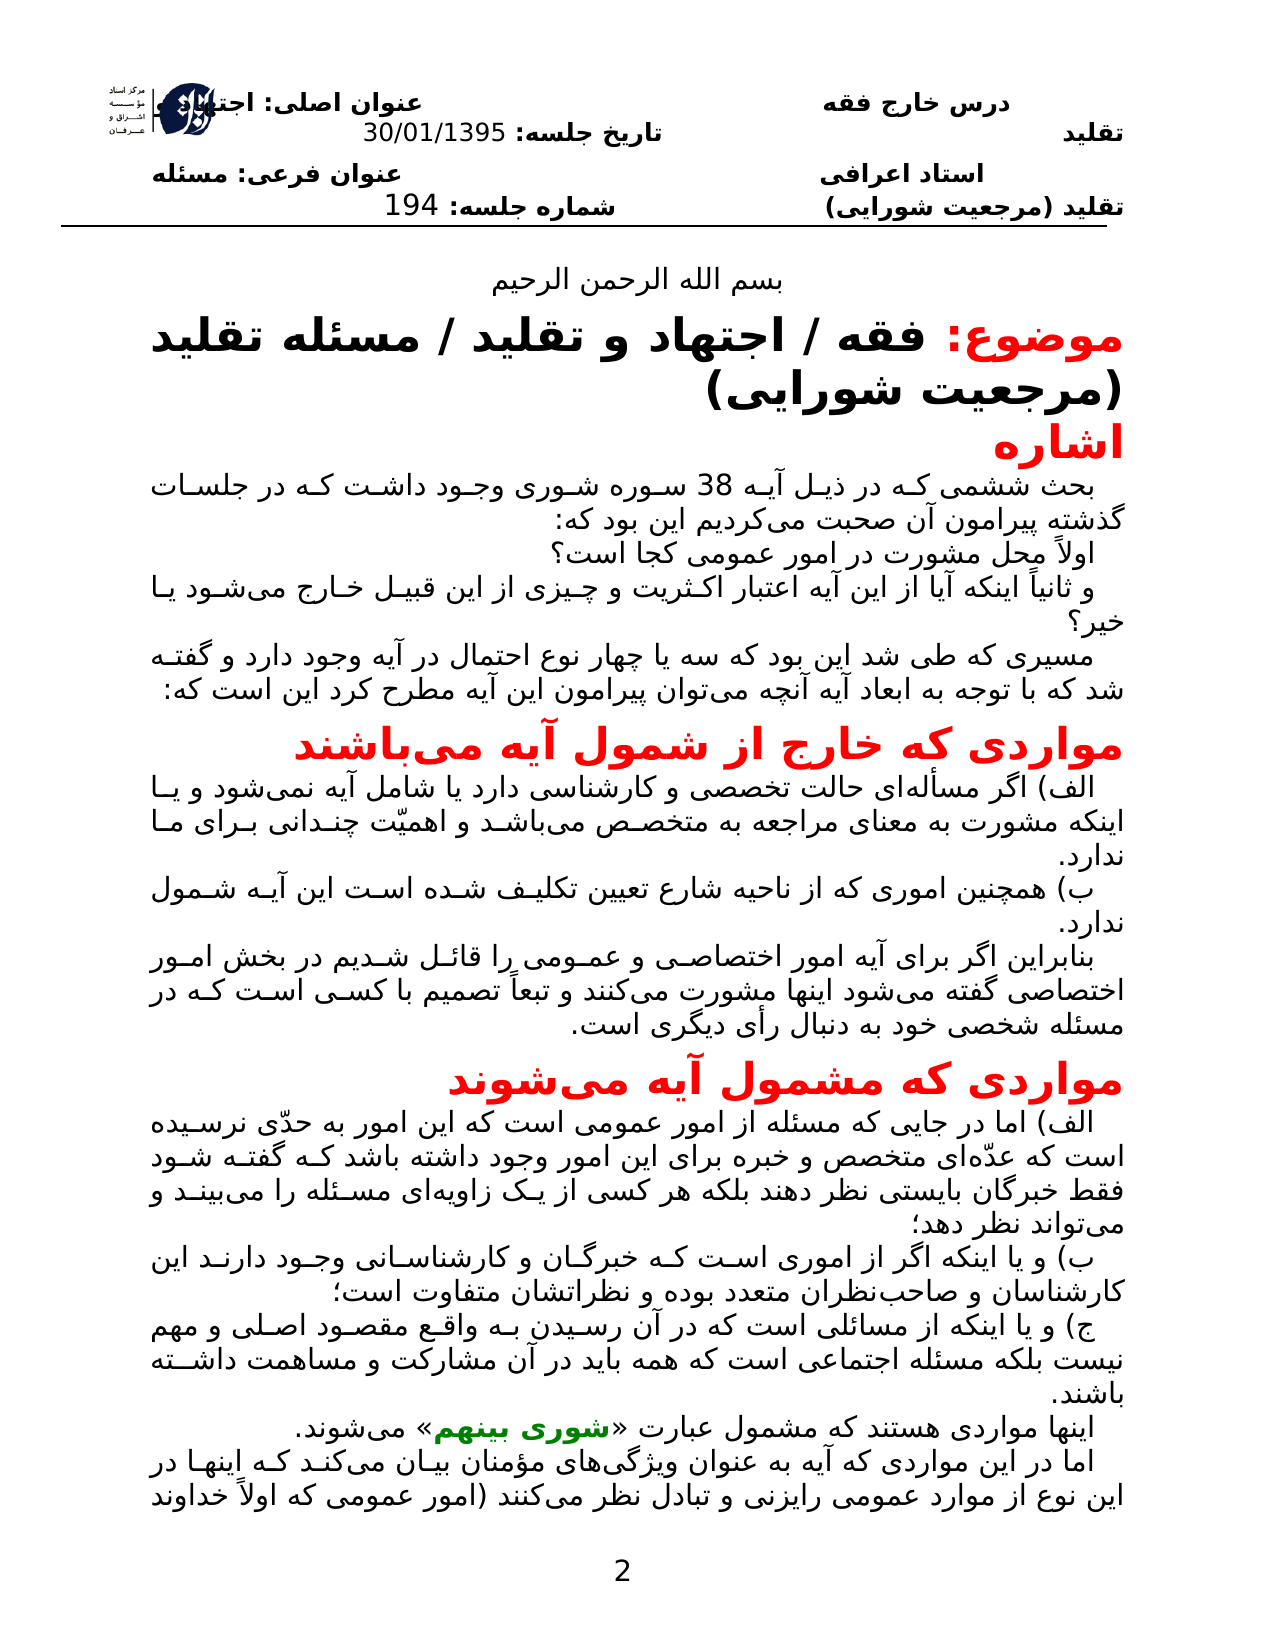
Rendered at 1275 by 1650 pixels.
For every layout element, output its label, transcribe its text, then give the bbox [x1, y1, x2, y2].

subtitle مواردی که مشمول آیه می‌شوند [150, 1054, 1125, 1105]
text بحث ششمی که در ذیل آیه 38 سوره شوری وجود داشت که در جلسات گذشته پیرامون آن صحبت می‌کردیم این بود که: [150, 469, 1125, 537]
text ج) و یا اینکه از مسائلی است که در آن رسیدن به واقع مقصود اصلی و مهم نیست بلکه مسئله اجتماعی است که همه باید در آن مشارکت و مساهمت داشته باشند. [150, 1309, 1125, 1411]
subtitle اشاره [150, 415, 1125, 469]
text ب) و یا اینکه اگر از اموری است که خبرگان و کارشناسانی وجود دارند این کارشناسان و صاحب‌نظران متعدد بوده و نظراتشان متفاوت است؛ [150, 1241, 1125, 1309]
picture [102, 78, 215, 138]
text الف) اگر مسأله‌ای حالت تخصصی و کارشناسی دارد یا شامل آیه نمی‌شود و یا اینکه مشورت به معنای مراجعه به متخصص می‌باشد و اهمیّت چندانی برای ما ندارد. [150, 770, 1125, 872]
text اینها مواردی هستند که مشمول عبارت «شوری بینهم» می‌شوند. [150, 1411, 1125, 1444]
text بنابراین اگر برای آیه امور اختصاصی و عمومی را قائل شدیم در بخش امور اختصاصی گفته می‌شود اینها مشورت می‌کنند و تبعاً تصمیم با کسی است که در مسئله شخصی خود به دنبال رأی دیگری است. [150, 940, 1125, 1042]
text بسم الله الرحمن الرحيم [150, 262, 1125, 296]
subtitle موضوع: فقه / اجتهاد و تقلید / مسئله تقلید (مرجعیت شورایی) [150, 309, 1125, 415]
text اولاً محل مشورت در امور عمومی کجا است؟ [150, 537, 1125, 571]
text مسیری که طی شد این بود که سه یا چهار نوع احتمال در آیه وجود دارد و گفته شد که با توجه به ابعاد آیه آنچه می‌توان پیرامون این آیه مطرح کرد این است که: [150, 638, 1125, 706]
text الف) اما در جایی که مسئله از امور عمومی است که این امور به حدّی نرسیده است که عدّه‌ای متخصص و خبره برای این امور وجود داشته باشد که گفته شود فقط خبرگان بایستی نظر دهند بلکه هر کسی از یک زاویه‌ای مسئله را می‌بیند و می‌تواند نظر دهد؛ [150, 1105, 1125, 1241]
subtitle مواردی که خارج از شمول آیه می‌باشند [150, 719, 1125, 770]
text ب) همچنین اموری که از ناحیه شارع تعیین تکلیف شده است این آیه شمول ندارد. [150, 872, 1125, 940]
text و ثانیاً اینکه آیا از این آیه اعتبار اکثریت و چیزی از این قبیل خارج می‌شود یا خیر؟ [150, 571, 1125, 638]
